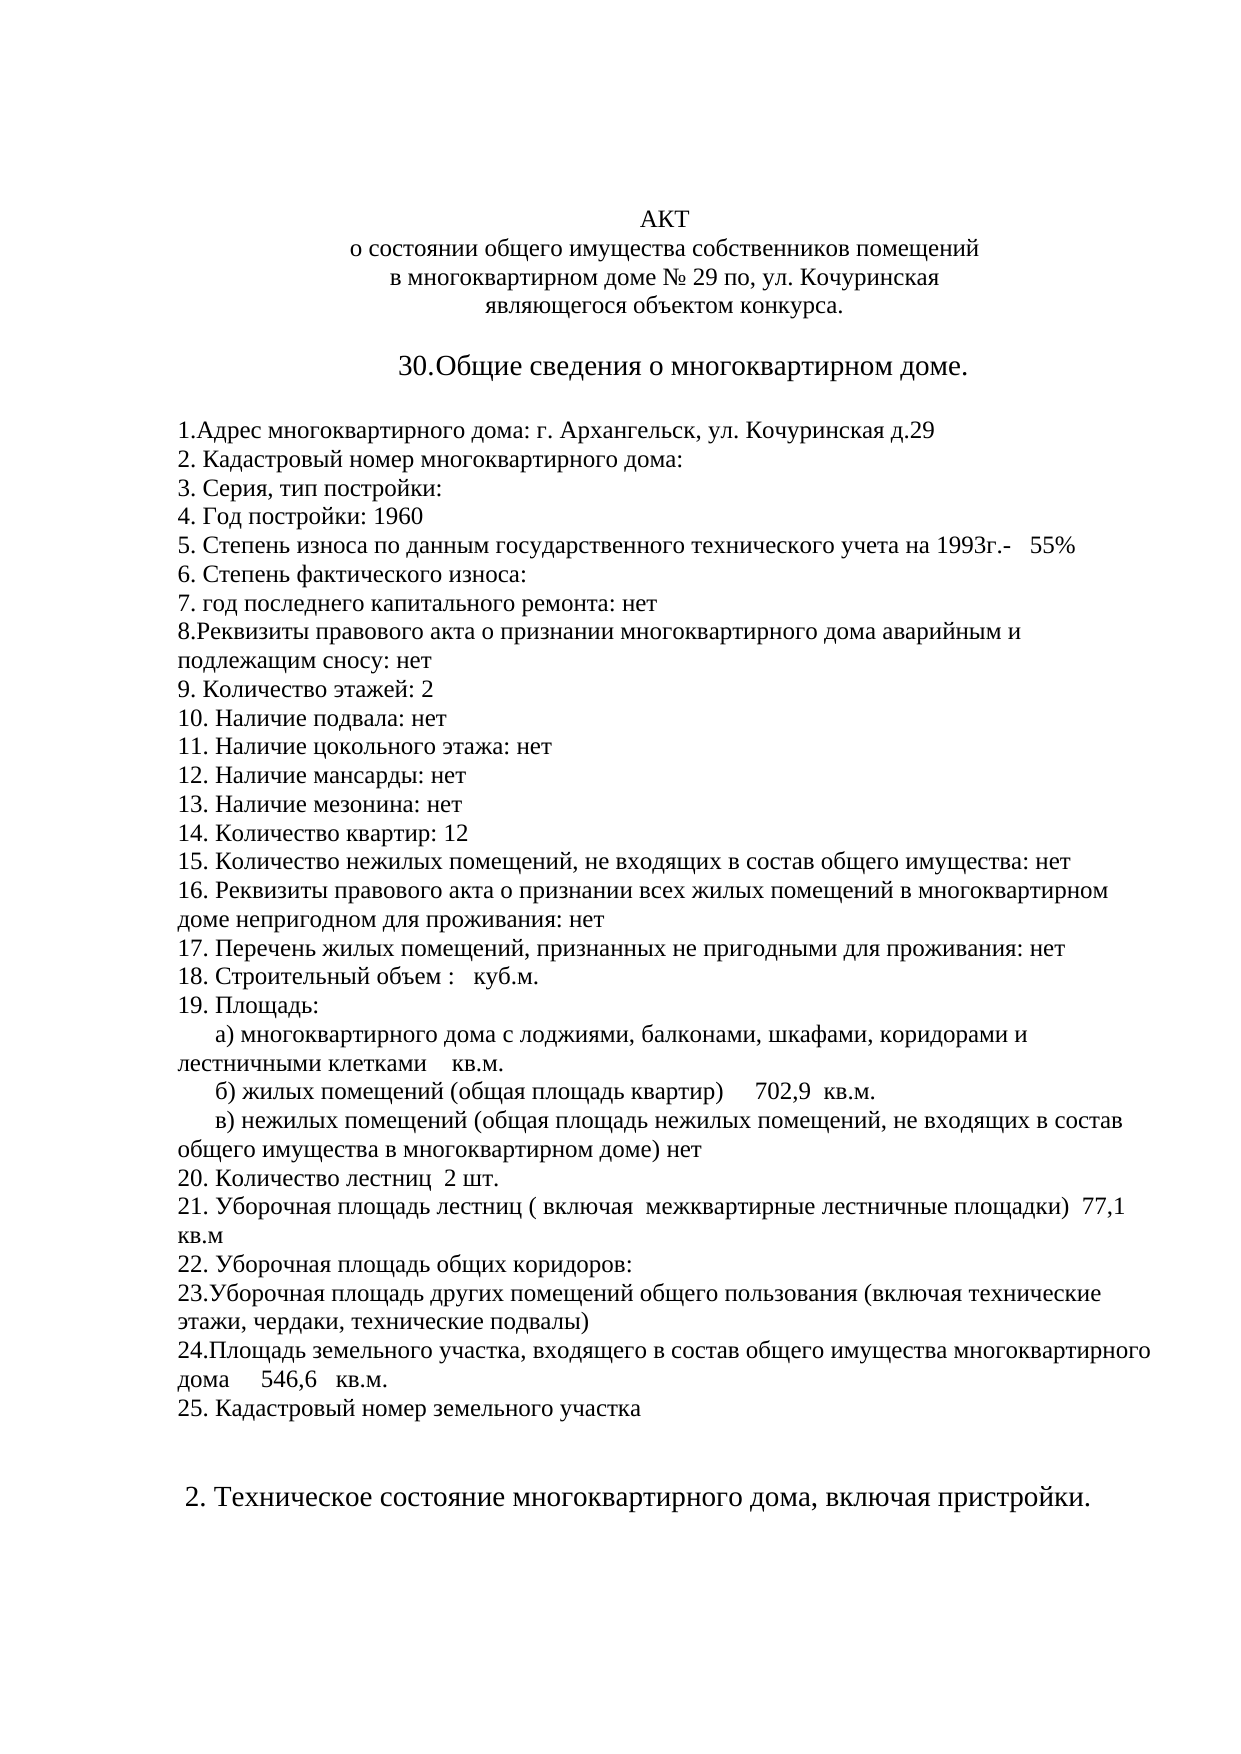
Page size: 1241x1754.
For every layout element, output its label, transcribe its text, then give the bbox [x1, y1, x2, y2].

text 16. Реквизиты правового акта о признании всех жилых помещений в многоквартирном доме непригодном для проживания: нет [177, 875, 1152, 933]
text 18. Строительный объем : куб.м. [177, 961, 1152, 990]
text 5. Степень износа по данным государственного технического учета на 1993г.- 55% [177, 530, 1152, 559]
text в многоквартирном доме № 29 по, ул. Кочуринская [177, 262, 1152, 291]
text 22. Уборочная площадь общих коридоров: [177, 1249, 1152, 1278]
text 11. Наличие цокольного этажа: нет [177, 731, 1152, 760]
text 21. Уборочная площадь лестниц ( включая межквартирные лестничные площадки) 77,1 кв.м [177, 1191, 1152, 1249]
text б) жилых помещений (общая площадь квартир) 702,9 кв.м. [177, 1076, 1152, 1105]
text 2. Техническое состояние многоквартирного дома, включая пристройки. [177, 1479, 1152, 1512]
text 12. Наличие мансарды: нет [177, 760, 1152, 789]
text являющегося объектом конкурса. [177, 291, 1152, 319]
text 2. Кадастровый номер многоквартирного дома: [177, 444, 1152, 473]
text а) многоквартирного дома с лоджиями, балконами, шкафами, коридорами и лестничными клетками кв.м. [177, 1019, 1152, 1076]
text 10. Наличие подвала: нет [177, 703, 1152, 731]
text 17. Перечень жилых помещений, признанных не пригодными для проживания: нет [177, 933, 1152, 961]
text 6. Степень фактического износа: [177, 559, 1152, 588]
text 13. Наличие мезонина: нет [177, 789, 1152, 818]
text 4. Год постройки: 1960 [177, 501, 1152, 530]
text 7. год последнего капитального ремонта: нет [177, 588, 1152, 616]
text 19. Площадь: [177, 990, 1152, 1019]
text 24.Площадь земельного участка, входящего в состав общего имущества многоквартирного дома 546,6 кв.м. [177, 1335, 1152, 1393]
text 15. Количество нежилых помещений, не входящих в состав общего имущества: нет [177, 846, 1152, 875]
text 8.Реквизиты правового акта о признании многоквартирного дома аварийным и подлежащим сносу: нет [177, 616, 1152, 674]
text 20. Количество лестниц 2 шт. [177, 1163, 1152, 1191]
text 14. Количество квартир: 12 [177, 818, 1152, 846]
text в) нежилых помещений (общая площадь нежилых помещений, не входящих в состав общего имущества в многоквартирном доме) нет [177, 1105, 1152, 1163]
text 25. Кадастровый номер земельного участка [177, 1393, 1152, 1421]
text о состоянии общего имущества собственников помещений [177, 233, 1152, 262]
text АКТ [177, 204, 1152, 233]
text 3. Серия, тип постройки: [177, 473, 1152, 501]
list Общие сведения о многоквартирном доме. [215, 348, 1152, 382]
text 1.Адрес многоквартирного дома: г. Архангельск, ул. Кочуринская д.29 [177, 415, 1152, 444]
text 9. Количество этажей: 2 [177, 674, 1152, 703]
text 23.Уборочная площадь других помещений общего пользования (включая технические этажи, чердаки, технические подвалы) [177, 1278, 1152, 1335]
